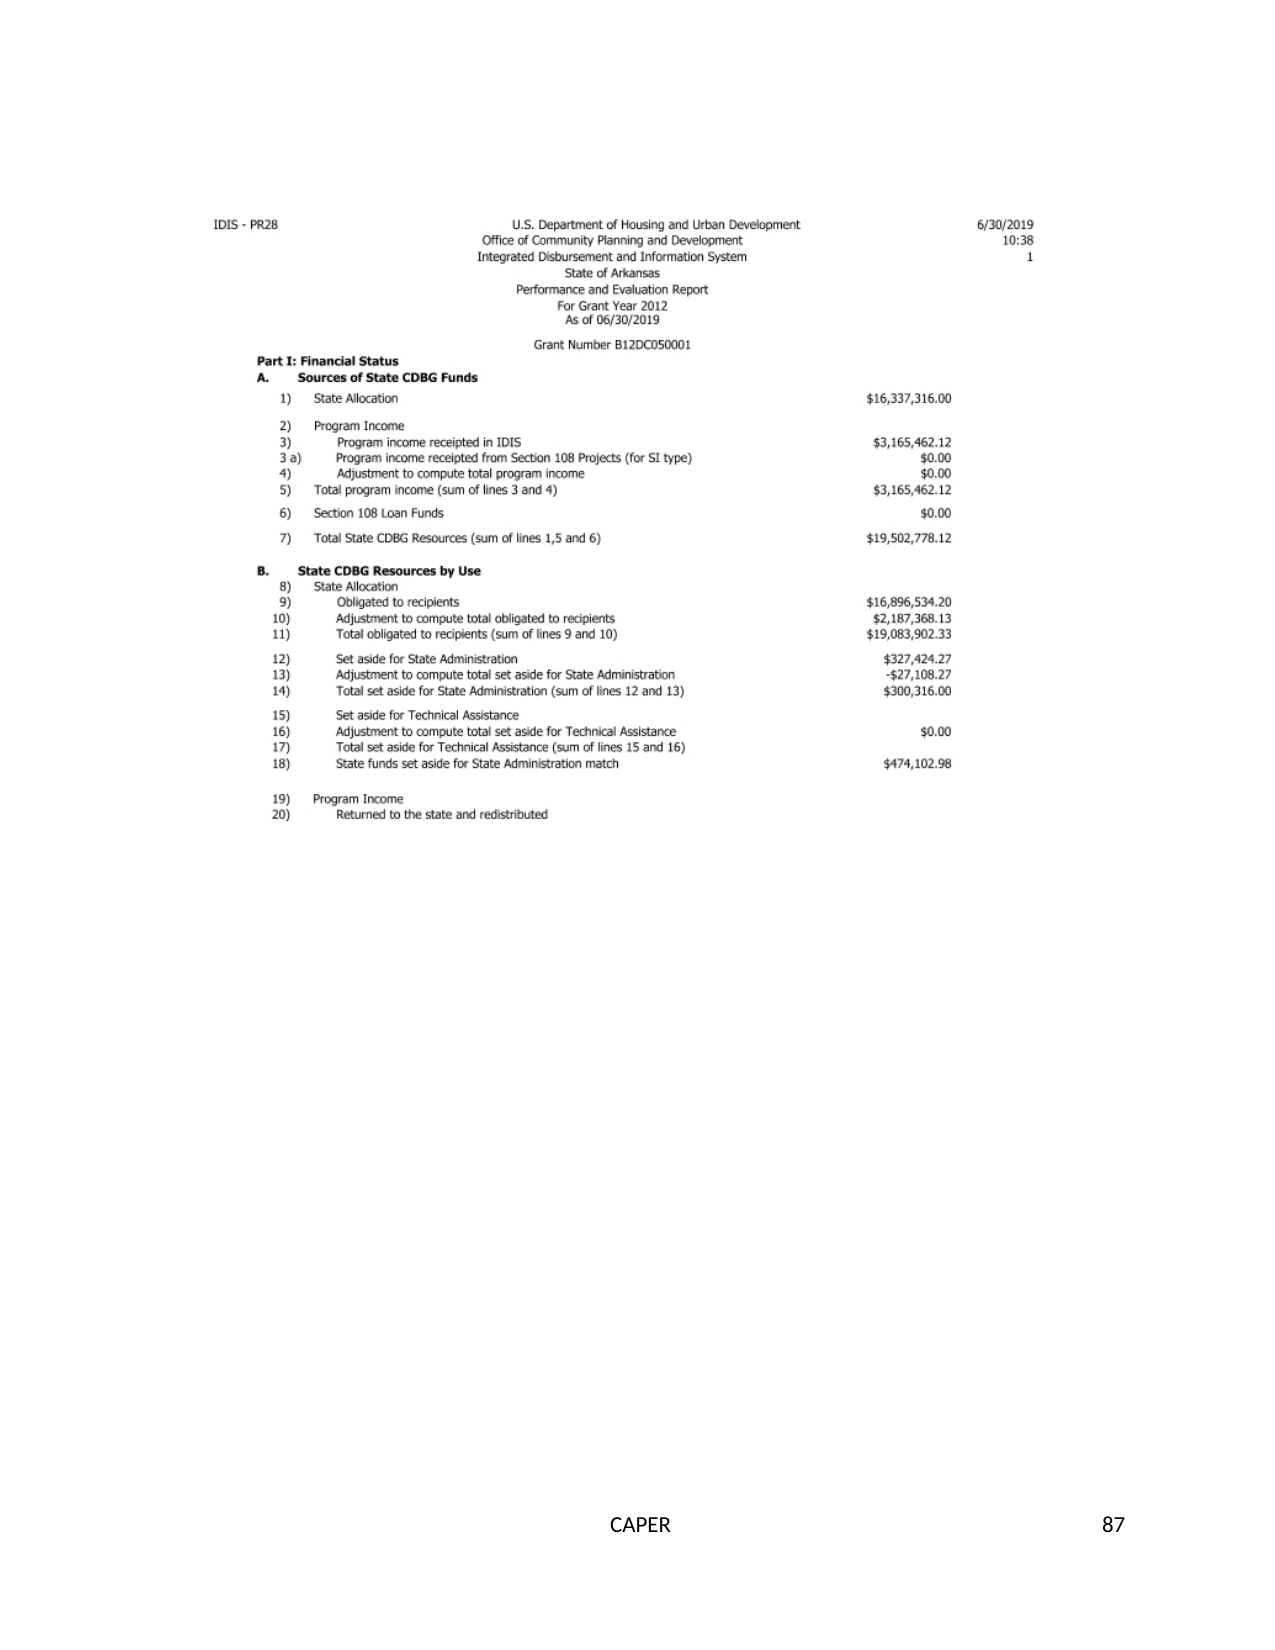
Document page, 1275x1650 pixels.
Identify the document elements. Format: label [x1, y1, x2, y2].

picture [150, 150, 1125, 904]
